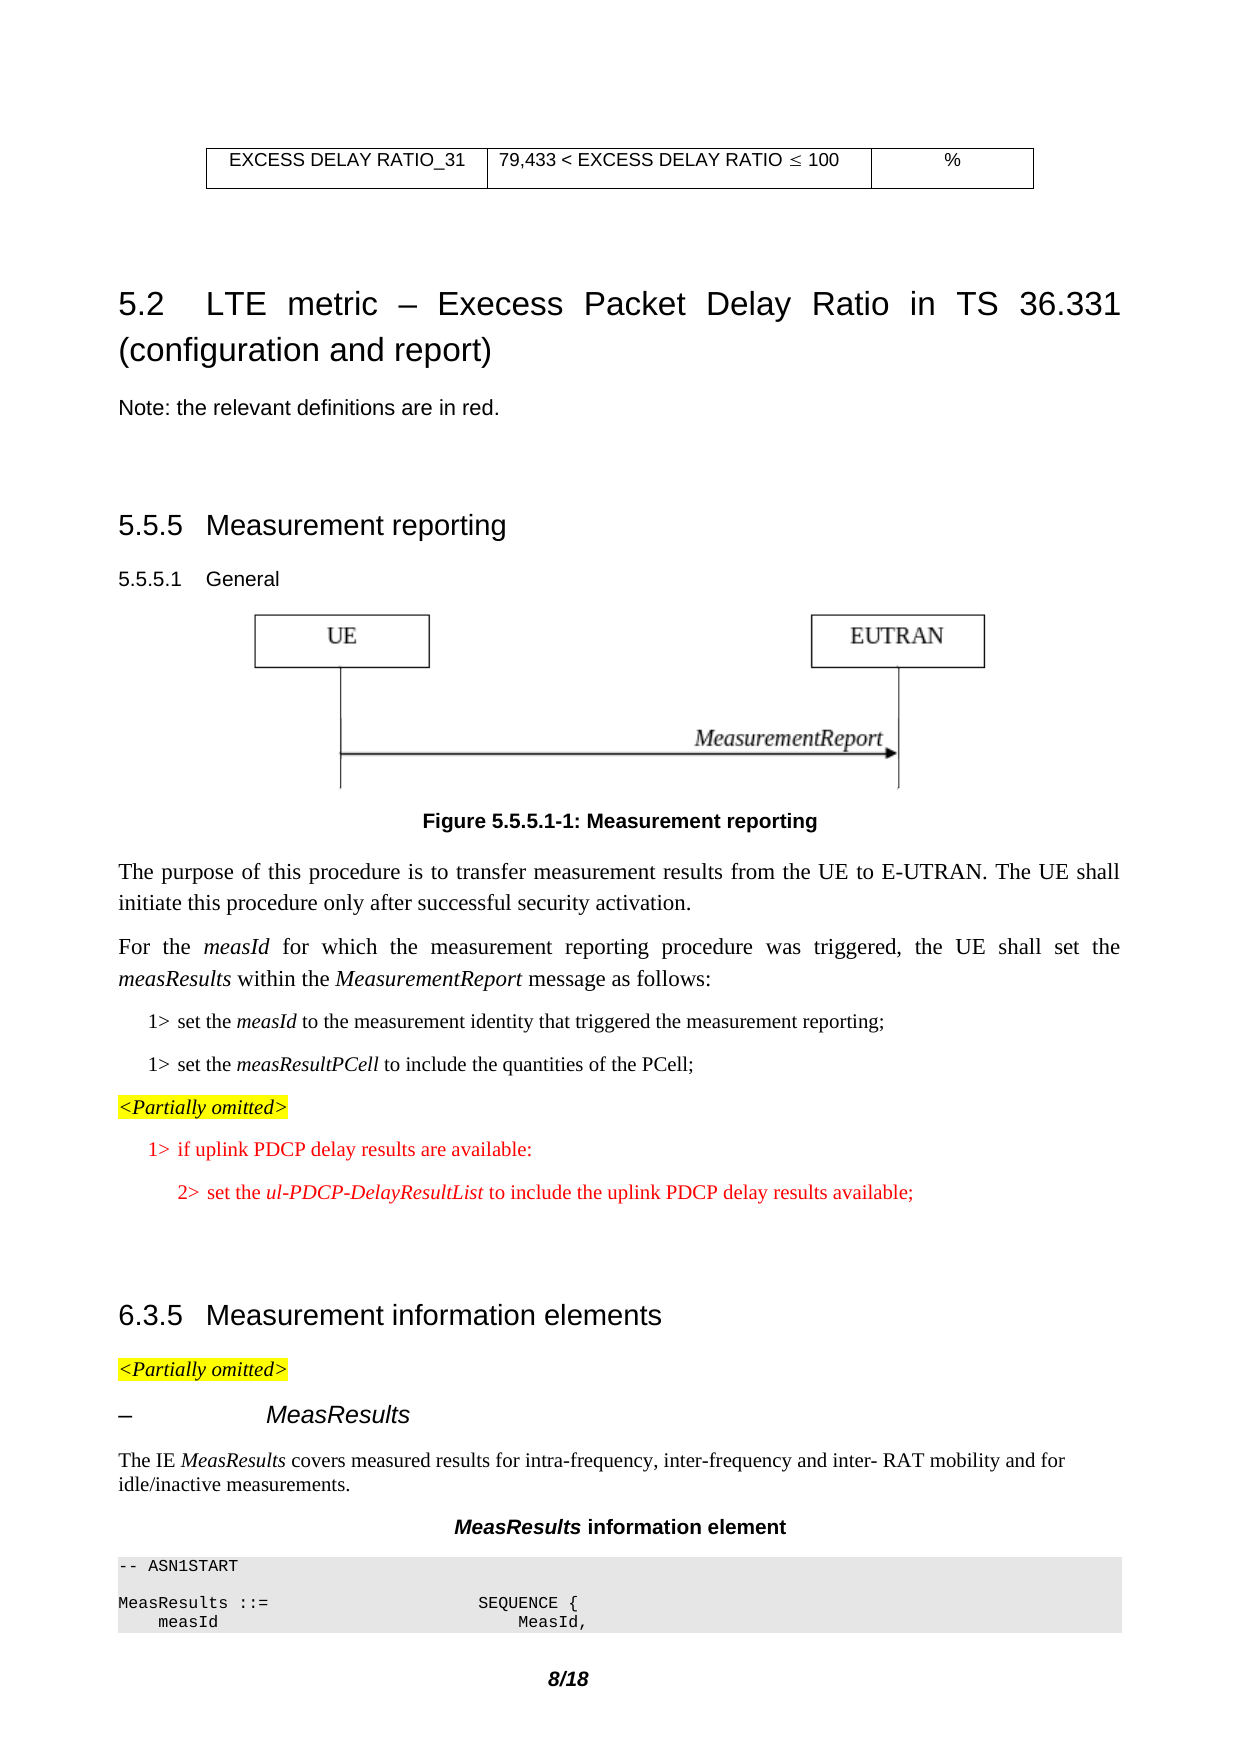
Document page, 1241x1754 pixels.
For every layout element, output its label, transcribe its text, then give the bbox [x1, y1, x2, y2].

text <Partially omitted> [118, 1357, 1122, 1381]
text MeasResults ::= SEQUENCE { [118, 1595, 1122, 1614]
text 1> set the measResultPCell to include the quantities of the PCell; [148, 1052, 1122, 1076]
text The purpose of this procedure is to transfer measurement results from the UE to E-UTRAN. The UE shall initiate this procedure only after successful security activation. [118, 858, 1122, 916]
table_cell % [872, 149, 1033, 188]
text 1> set the measId to the measurement identity that triggered the measurement reporting; [148, 1009, 1122, 1033]
text MeasResults information element [118, 1514, 1122, 1538]
text -- ASN1START [118, 1557, 1122, 1576]
subtitle 5.5.5 Measurement reporting [118, 507, 1122, 541]
text Note: the relevant definitions are in red. [118, 394, 1122, 419]
table_cell 79,433 < EXCESS DELAY RATIO  100 [488, 149, 871, 188]
text For the measId for which the measurement reporting procedure was triggered, the UE shall set the measResults within the MeasurementReport message as follows: [118, 933, 1122, 991]
subtitle 5.2 LTE metric – Execess Packet Delay Ratio in TS 36.331 (configuration and report) [118, 283, 1122, 368]
table_cell EXCESS DELAY RATIO_31 [207, 149, 487, 188]
text 1> if uplink PDCP delay results are available: [148, 1137, 1122, 1161]
subtitle 6.3.5 Measurement information elements [118, 1298, 1122, 1332]
subtitle 5.5.5.1 General [118, 566, 1122, 590]
text 2> set the ul-PDCP-DelayResultList to include the uplink PDCP delay results available; [177, 1180, 1122, 1204]
text measId MeasId, [118, 1614, 1122, 1633]
text <Partially omitted> [118, 1094, 1122, 1119]
text – MeasResults [118, 1400, 1122, 1429]
text Figure 5.5.5.1-1: Measurement reporting [118, 809, 1122, 833]
text The IE MeasResults covers measured results for intra-frequency, inter-frequency and inter- RAT mobility and for idle/inactive measurements. [118, 1448, 1122, 1496]
